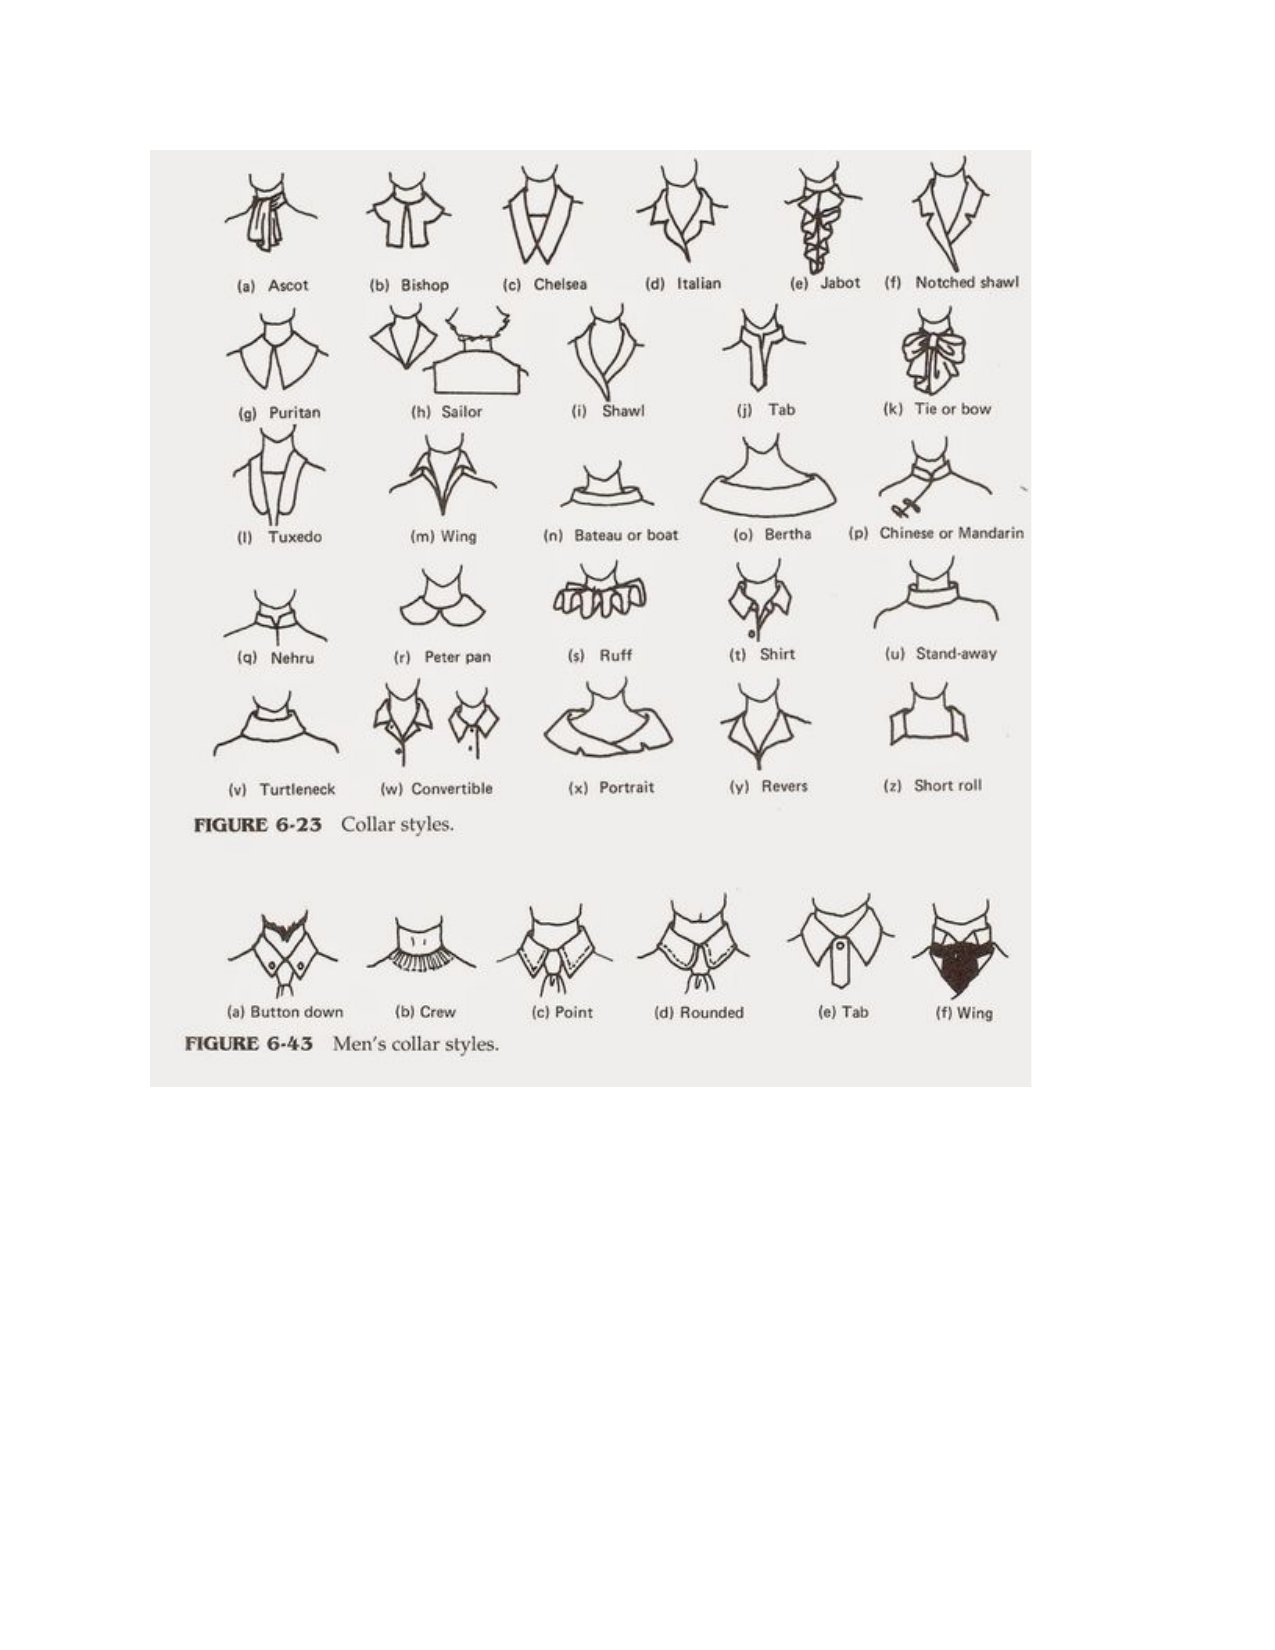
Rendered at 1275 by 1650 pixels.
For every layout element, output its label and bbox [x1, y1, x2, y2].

picture [150, 150, 1032, 1087]
